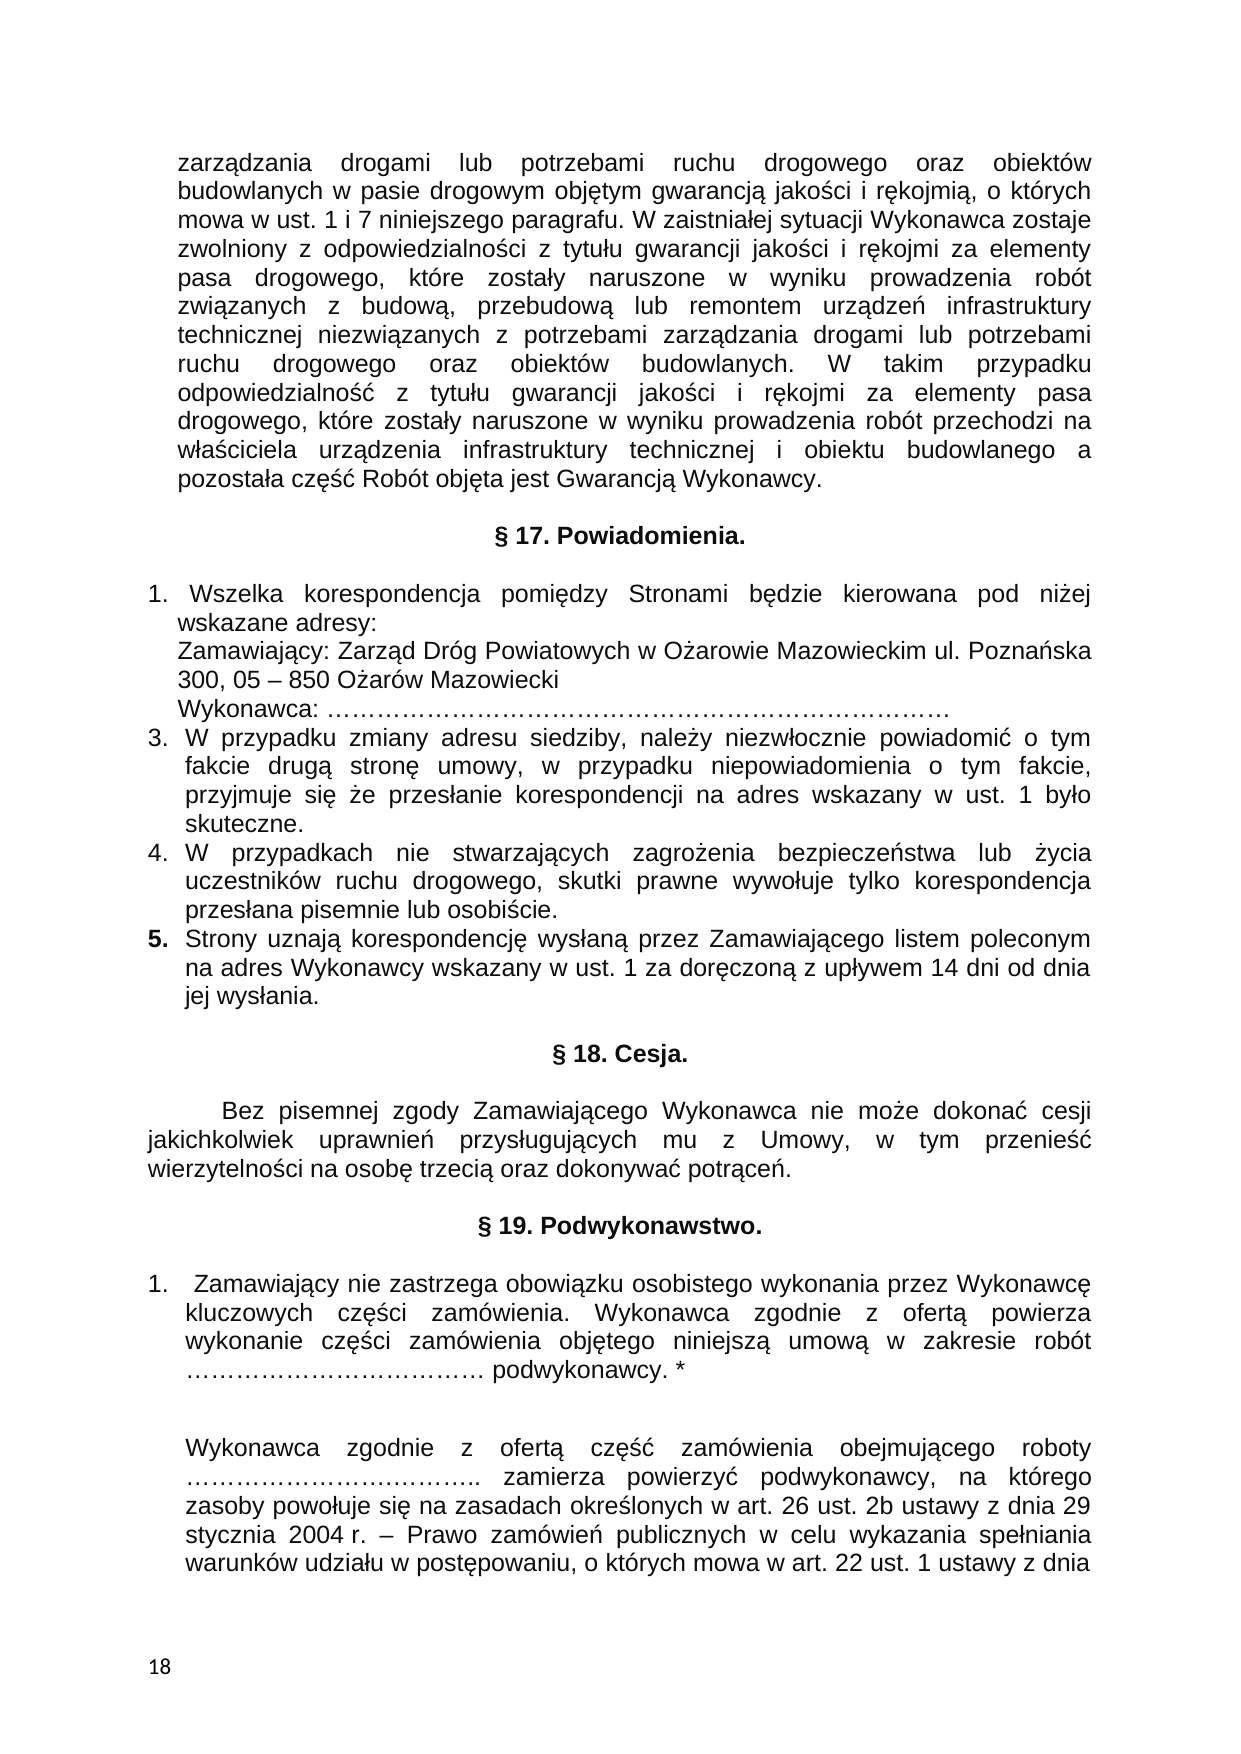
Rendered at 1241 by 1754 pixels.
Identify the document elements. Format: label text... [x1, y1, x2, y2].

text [185, 1433, 1093, 1577]
text Zamawiający: Zarząd Dróg Powiatowych w Ożarowie Mazowieckim ul. Poznańska 300, 05 – 850 Ożarów Mazowiecki [177, 636, 1093, 694]
list W przypadkach nie stwarzających zagrożenia bezpieczeństwa lub życia uczestników ruchu drogowego, skutki prawne wywołuje tylko korespondencja przesłana pisemnie lub osobiście. [148, 838, 1093, 924]
text § 17. Powiadomienia. [148, 521, 1093, 550]
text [148, 148, 1093, 493]
list Strony uznają korespondencję wysłaną przez Zamawiającego listem poleconym na adres Wykonawcy wskazany w ust. 1 za doręczoną z upływem 14 dni od dnia jej wysłania. [148, 924, 1093, 1010]
text Wykonawca: ………………………………………………………………… [177, 694, 1093, 723]
text 1. Wszelka korespondencja pomiędzy Stronami będzie kierowana pod niżej wskazane adresy: [148, 579, 1093, 636]
list W przypadku zmiany adresu siedziby, należy niezwłocznie powiadomić o tym fakcie drugą stronę umowy, w przypadku niepowiadomienia o tym fakcie, przyjmuje się że przesłanie korespondencji na adres wskazany w ust. 1 było skuteczne. [148, 723, 1093, 838]
text § 19. Podwykonawstwo. [148, 1211, 1093, 1240]
list Zamawiający nie zastrzega obowiązku osobistego wykonania przez Wykonawcę kluczowych części zamówienia. Wykonawca zgodnie z ofertą powierza wykonanie części zamówienia objętego niniejszą umową w zakresie robót ……………………………… podwykonawcy. * [148, 1269, 1093, 1384]
text § 18. Cesja. [148, 1039, 1093, 1068]
text Bez pisemnej zgody Zamawiającego Wykonawca nie może dokonać cesji jakichkolwiek uprawnień przysługujących mu z Umowy, w tym przenieść wierzytelności na osobę trzecią oraz dokonywać potrąceń. [148, 1096, 1093, 1183]
